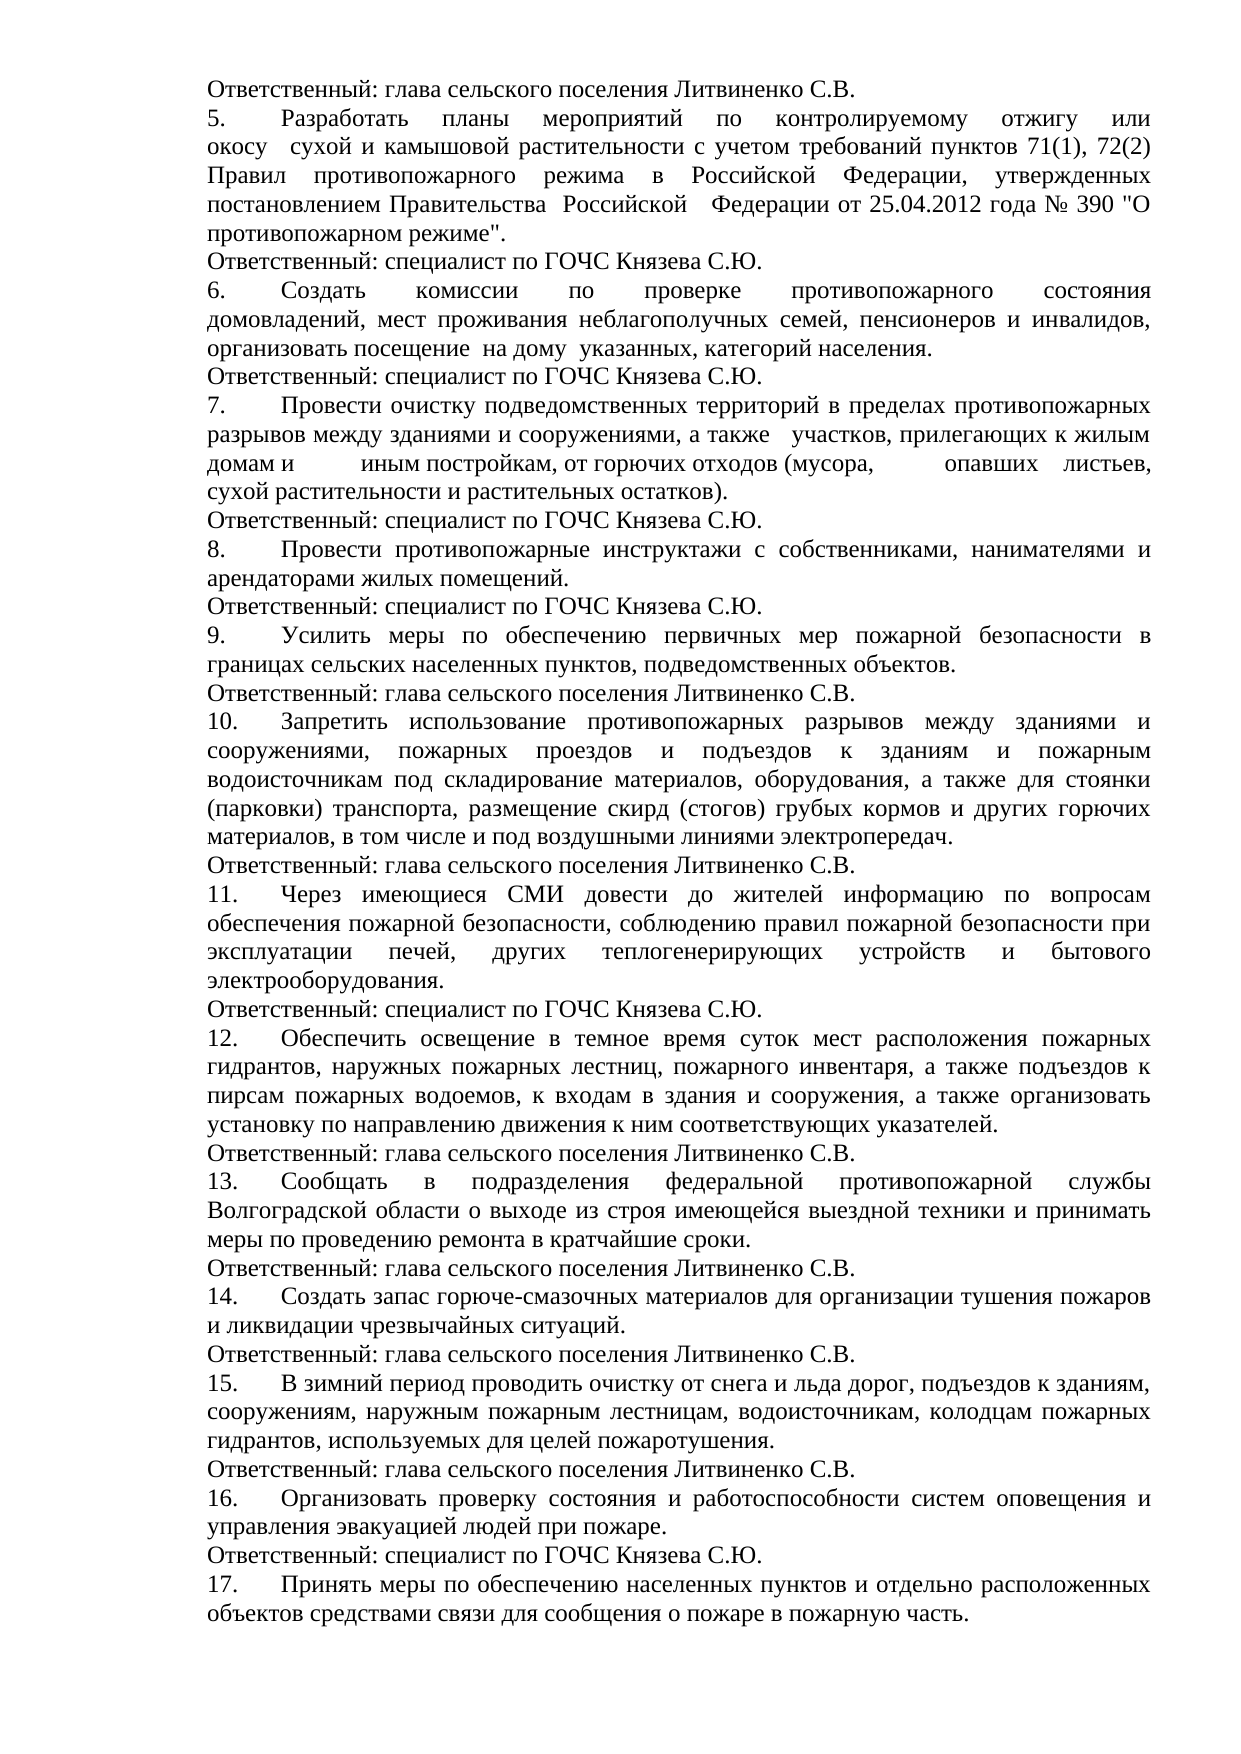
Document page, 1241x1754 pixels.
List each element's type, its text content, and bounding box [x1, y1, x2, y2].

list Ответственный: специалист по ГОЧС Князева С.Ю. [207, 591, 1152, 620]
list Ответственный: специалист по ГОЧС Князева С.Ю. [207, 505, 1152, 534]
list Ответственный: специалист по ГОЧС Князева С.Ю. [207, 246, 1152, 275]
list Сообщать в подразделения федеральной противопожарной службы Волгоградской области о выходе из строя имеющейся выездной техники и принимать меры по проведению ремонта в кратчайшие сроки. [207, 1166, 1152, 1253]
list Ответственный: глава сельского поселения Литвиненко С.В. [207, 1138, 1152, 1166]
list Запретить использование противопожарных разрывов между зданиями и сооружениями, пожарных проездов и подъездов к зданиям и пожарным водоисточникам под складирование материалов, оборудования, а также для стоянки (парковки) транспорта, размещение скирд (стогов) грубых кормов и других горючих материалов, в том числе и под воздушными линиями электропередач. [207, 706, 1152, 850]
list Создать запас горюче-смазочных материалов для организации тушения пожаров и ликвидации чрезвычайных ситуаций. [207, 1281, 1152, 1339]
list Ответственный: глава сельского поселения Литвиненко С.В. [207, 678, 1152, 706]
list Ответственный: глава сельского поселения Литвиненко С.В. [207, 850, 1152, 879]
list Обеспечить освещение в темное время суток мест расположения пожарных гидрантов, наружных пожарных лестниц, пожарного инвентаря, а также подъездов к пирсам пожарных водоемов, к входам в здания и сооружения, а также организовать установку по направлению движения к ним соответствующих указателей. [207, 1023, 1152, 1138]
list Создать комиссии по проверке противопожарного состояния домовладений, мест проживания неблагополучных семей, пенсионеров и инвалидов, организовать посещение на дому указанных, категорий населения. [207, 275, 1152, 361]
list Через имеющиеся СМИ довести до жителей информацию по вопросам обеспечения пожарной безопасности, соблюдению правил пожарной безопасности при эксплуатации печей, других теплогенерирующих устройств и бытового электрооборудования. [207, 879, 1152, 994]
list Провести очистку подведомственных территорий в пределах противопожарных разрывов между зданиями и сооружениями, а также участков, прилегающих к жилым домам и иным постройкам, от горючих отходов (мусора, опавших листьев, сухой растительности и растительных остатков). [207, 390, 1152, 505]
list Принять меры по обеспечению населенных пунктов и отдельно расположенных объектов средствами связи для сообщения о пожаре в пожарную часть. [207, 1569, 1152, 1626]
list Ответственный: глава сельского поселения Литвиненко С.В. [207, 1454, 1152, 1483]
list Ответственный: глава сельского поселения Литвиненко С.В. [207, 1253, 1152, 1281]
list Ответственный: глава сельского поселения Литвиненко С.В. [207, 1339, 1152, 1368]
list Ответственный: специалист по ГОЧС Князева С.Ю. [207, 361, 1152, 390]
list Ответственный: специалист по ГОЧС Князева С.Ю. [207, 1540, 1152, 1569]
list Ответственный: специалист по ГОЧС Князева С.Ю. [207, 994, 1152, 1023]
list В зимний период проводить очистку от снега и льда дорог, подъездов к зданиям, сооружениям, наружным пожарным лестницам, водоисточникам, колодцам пожарных гидрантов, используемых для целей пожаротушения. [207, 1368, 1152, 1454]
list Организовать проверку состояния и работоспособности систем оповещения и управления эвакуацией людей при пожаре. [207, 1483, 1152, 1540]
list Разработать планы мероприятий по контролируемому отжигу или окосу сухой и камышовой растительности с учетом требований пунктов 71(1), 72(2) Правил противопожарного режима в Российской Федерации, утвержденных постановлением Правительства Российской Федерации от 25.04.2012 года № 390 "О противопожарном режиме". [207, 103, 1152, 246]
list Усилить меры по обеспечению первичных мер пожарной безопасности в границах сельских населенных пунктов, подведомственных объектов. [207, 620, 1152, 678]
list Провести противопожарные инструктажи с собственниками, нанимателями и арендаторами жилых помещений. [207, 534, 1152, 591]
list Ответственный: глава сельского поселения Литвиненко С.В. [207, 74, 1152, 103]
